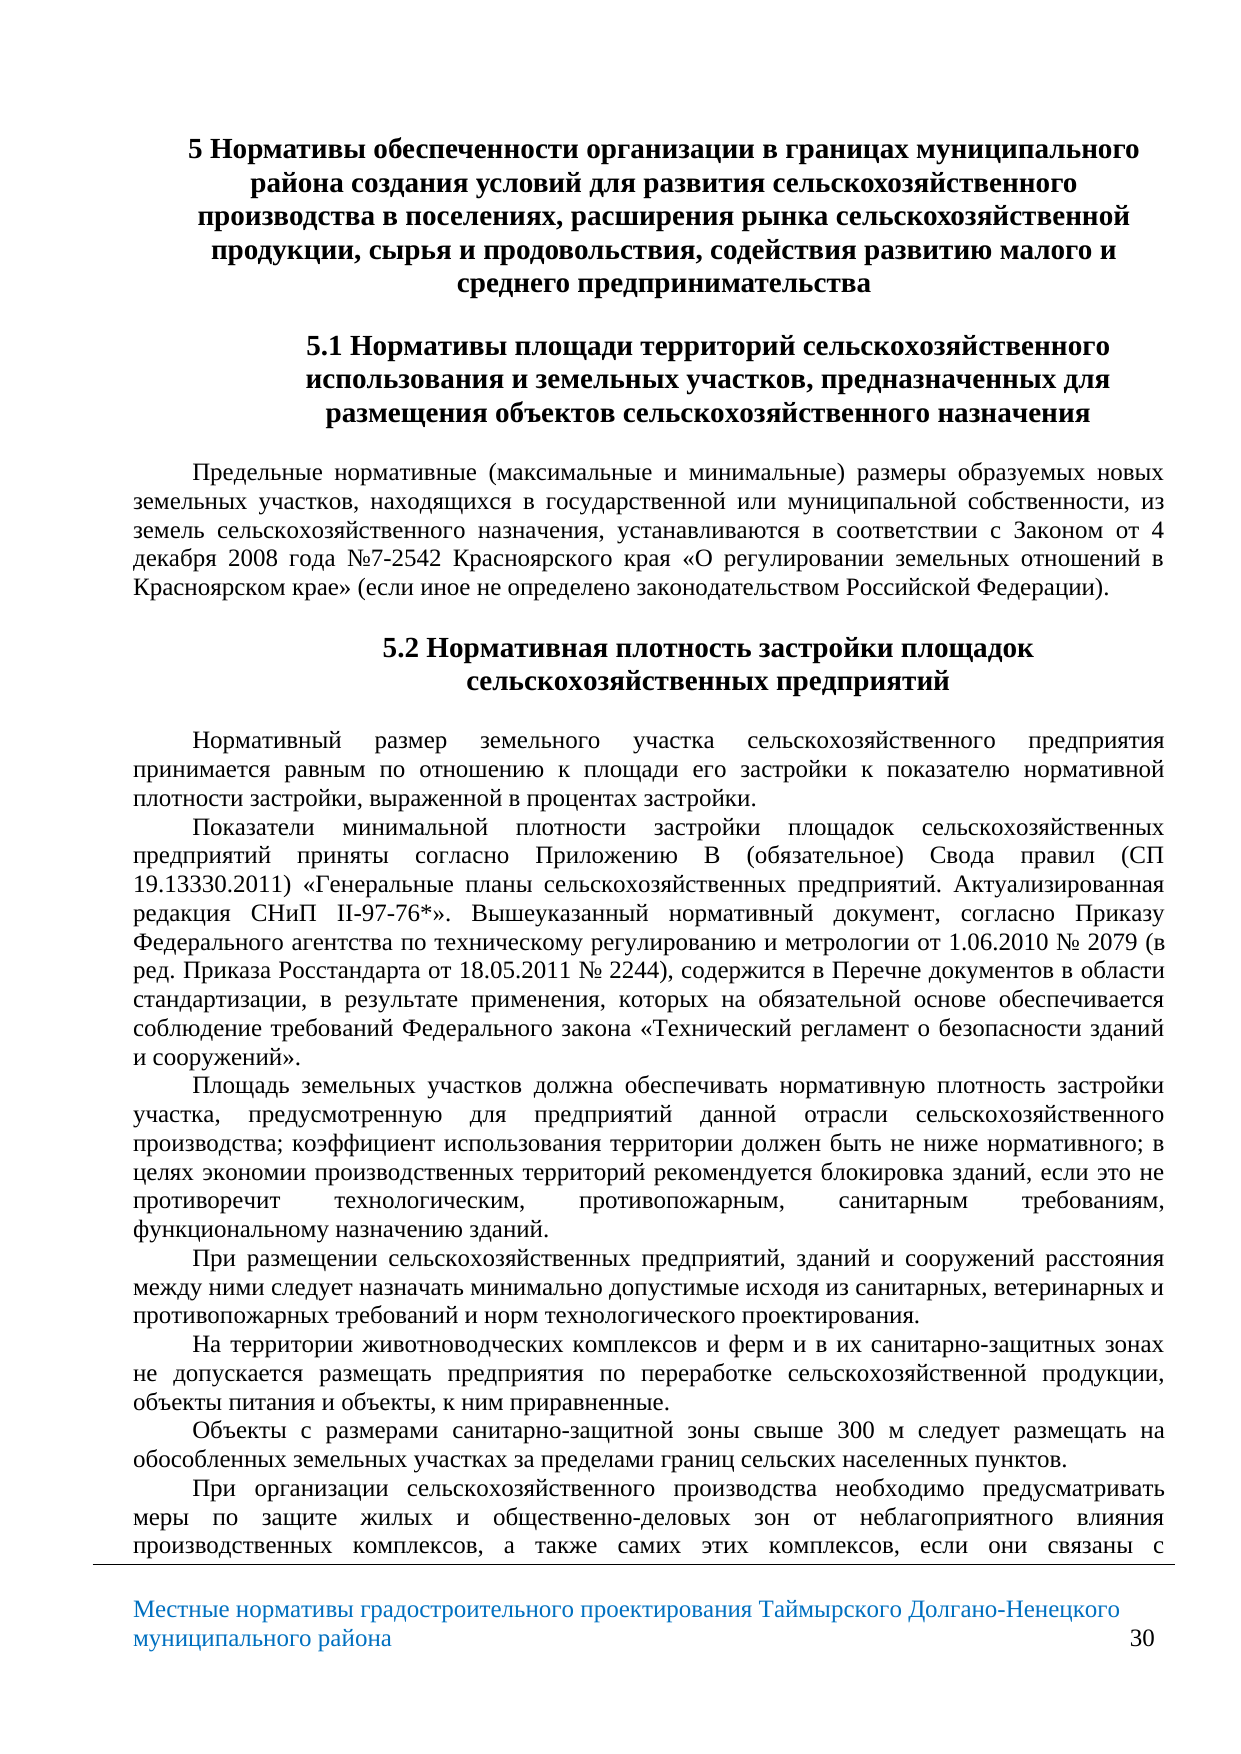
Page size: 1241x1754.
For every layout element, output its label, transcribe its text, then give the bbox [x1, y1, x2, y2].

text Показатели минимальной плотности застройки площадок сельскохозяйственных предприятий приняты согласно Приложению В (обязательное) Свода правил (СП 19.13330.2011) «Генеральные планы сельскохозяйственных предприятий. Актуализированная редакция СНиП II-97-76*». Вышеуказанный нормативный документ, согласно Приказу Федерального агентства по техническому регулированию и метрологии от 1.06.2010 № 2079 (в ред. Приказа Росстандарта от 18.05.2011 № 2244), содержится в Перечне документов в области стандартизации, в результате применения, которых на обязательной основе обеспечивается соблюдение требований Федерального закона «Технический регламент о безопасности зданий и сооружений». [133, 812, 1165, 1071]
text Площадь земельных участков должна обеспечивать нормативную плотность застройки участка, предусмотренную для предприятий данной отрасли сельскохозяйственного производства; коэффициент использования территории должен быть не ниже нормативного; в целях экономии производственных территорий рекомендуется блокировка зданий, если это не противоречит технологическим, противопожарным, санитарным требованиям, функциональному назначению зданий. [133, 1071, 1165, 1243]
subtitle Нормативы площади территорий сельскохозяйственного использования и земельных участков, предназначенных для размещения объектов сельскохозяйственного назначения [251, 328, 1165, 428]
text При размещении сельскохозяйственных предприятий, зданий и сооружений расстояния между ними следует назначать минимально допустимые исходя из санитарных, ветеринарных и противопожарных требований и норм технологического проектирования. [133, 1243, 1165, 1329]
text Предельные нормативные (максимальные и минимальные) размеры образуемых новых земельных участков, находящихся в государственной или муниципальной собственности, из земель сельскохозяйственного назначения, устанавливаются в соответствии с Законом от 4 декабря 2008 года №7-2542 Красноярского края «О регулировании земельных отношений в Красноярском крае» (если иное не определено законодательством Российской Федерации). [133, 457, 1165, 601]
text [133, 1473, 1165, 1559]
text Нормативный размер земельного участка сельскохозяйственного предприятия принимается равным по отношению к площади его застройки к показателю нормативной плотности застройки, выраженной в процентах застройки. [133, 726, 1165, 812]
subtitle Нормативная плотность застройки площадок сельскохозяйственных предприятий [251, 630, 1165, 697]
subtitle Нормативы обеспеченности организации в границах муниципального района создания условий для развития сельскохозяйственного производства в поселениях, расширения рынка сельскохозяйственной продукции, сырья и продовольствия, содействия развитию малого и среднего предпринимательства [162, 131, 1165, 299]
text Объекты с размерами санитарно-защитной зоны свыше 300 м следует размещать на обособленных земельных участках за пределами границ сельских населенных пунктов. [133, 1416, 1165, 1473]
